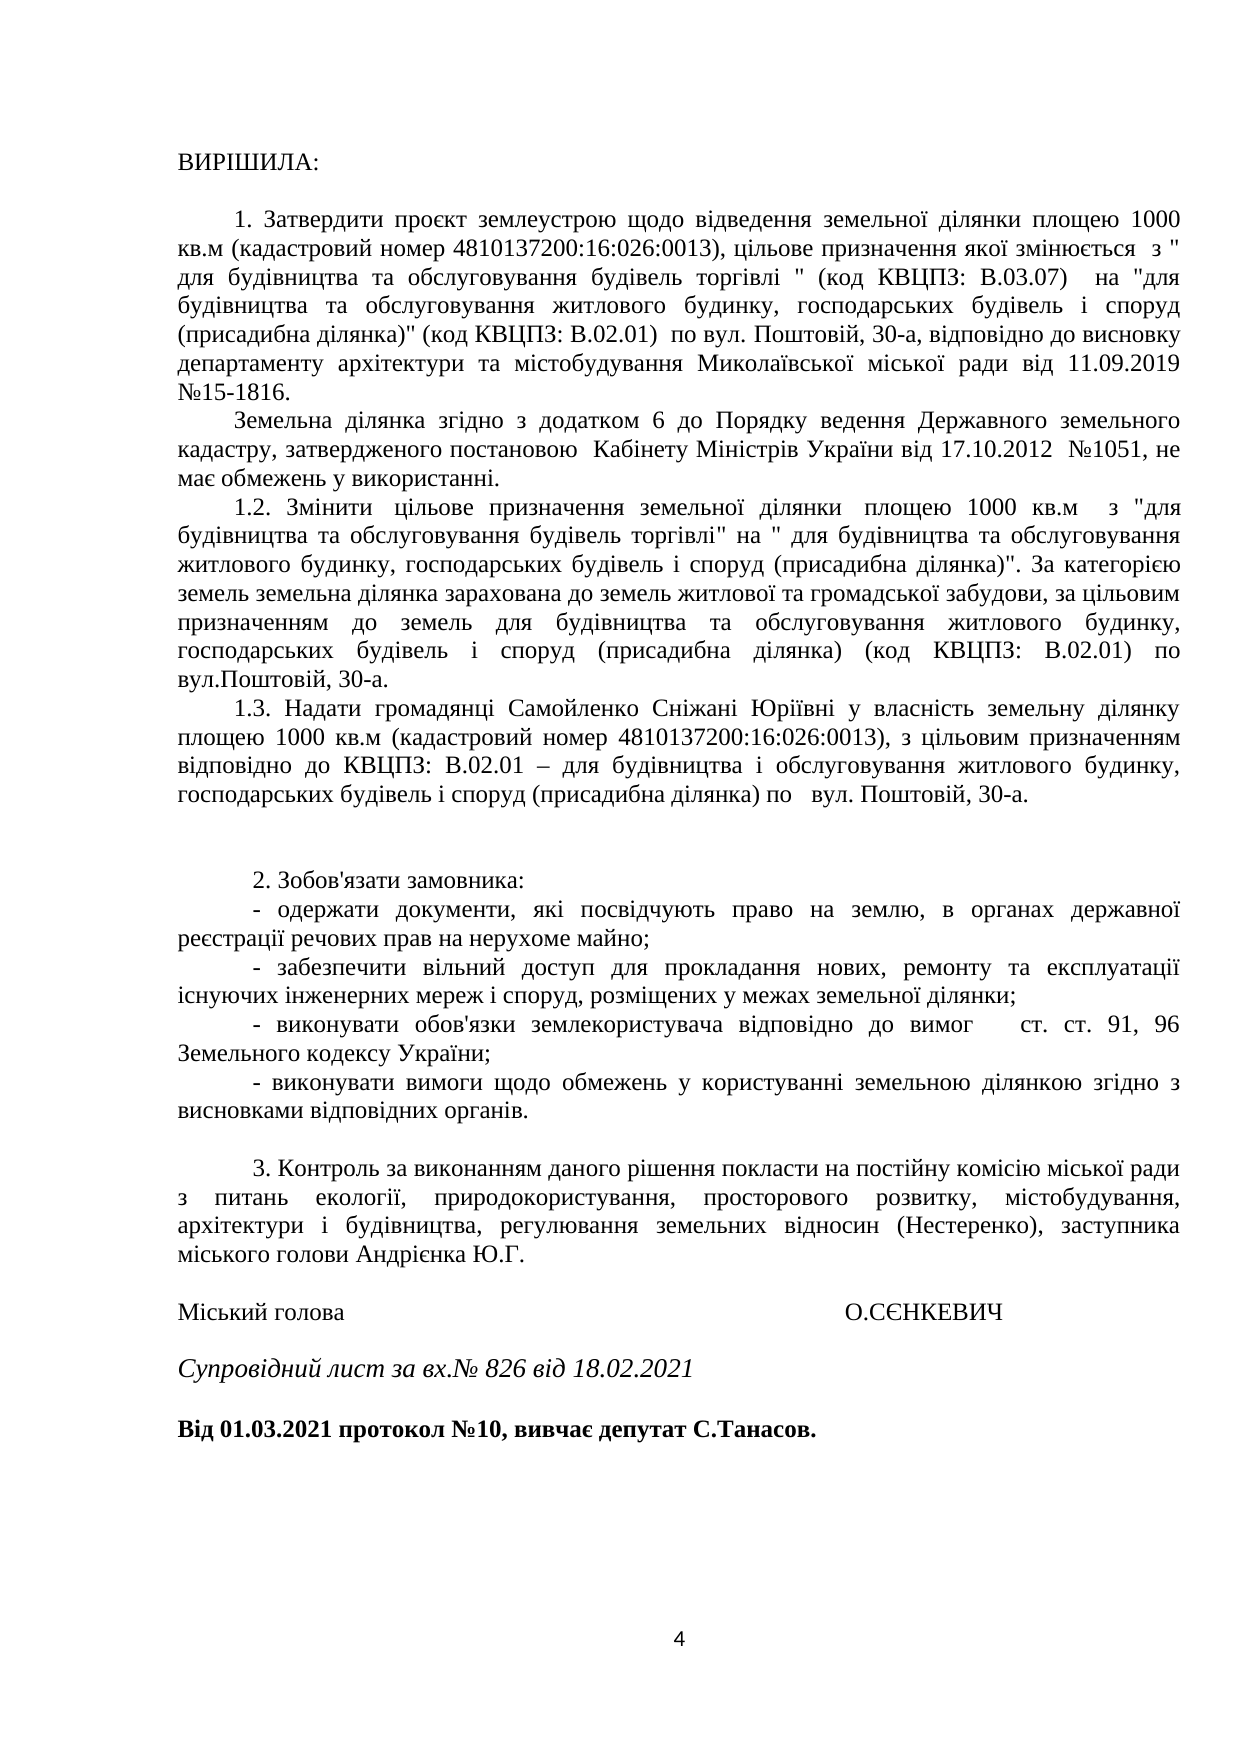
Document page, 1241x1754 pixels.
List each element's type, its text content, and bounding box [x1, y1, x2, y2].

text 2. Зобов'язати замовника: [177, 866, 1181, 894]
text Міський голова О.СЄНКЕВИЧ [177, 1297, 1181, 1326]
text 1. Затвердити проєкт землеустрою щодо відведення земельної ділянки площею 1000 кв.м (кадастровий номер 4810137200:16:026:0013), цільове призначення якої змінюється з " для будівництва та обслуговування будівель торгівлі " (код КВЦПЗ: В.03.07) на "для будівництва та обслуговування житлового будинку, господарських будівель і споруд (присадибна ділянка)" (код КВЦПЗ: В.02.01) по вул. Поштовій, 30-а, відповідно до висновку департаменту архітектури та містобудування Миколаївської міської ради від 11.09.2019 №15-1816. [177, 204, 1181, 406]
text - одержати документи, які посвідчують право на землю, в органах державної реєстрації речових прав на нерухоме майно; [177, 894, 1181, 952]
text Від 01.03.2021 протокол №10, вивчає депутат С.Танасов. [177, 1414, 1181, 1443]
text Земельна ділянка згідно з додатком 6 до Порядку ведення Державного земельного кадастру, затвердженого постановою Кабінету Міністрів України від 17.10.2012 №1051, не має обмежень у використанні. [177, 406, 1181, 492]
text ВИРІШИЛА: [177, 147, 1181, 176]
text - виконувати обов'язки землекористувача відповідно до вимог ст. ст. 91, 96 Земельного кодексу України; [177, 1009, 1181, 1067]
text 1.3. Надати громадянці Самойленко Сніжані Юріївні у власність земельну ділянку площею 1000 кв.м (кадастровий номер 4810137200:16:026:0013), з цільовим призначенням відповідно до КВЦПЗ: В.02.01 – для будівництва і обслуговування житлового будинку, господарських будівель і споруд (присадибна ділянка) по вул. Поштовій, 30-а. [177, 693, 1181, 808]
text 1.2. Змінити цільове призначення земельної ділянки площею 1000 кв.м з "для будівництва та обслуговування будівель торгівлі" на " для будівництва та обслуговування житлового будинку, господарських будівель і споруд (присадибна ділянка)". За категорією земель земельна ділянка зарахована до земель житлової та громадської забудови, за цільовим призначенням до земель для будівництва та обслуговування житлового будинку, господарських будівель і споруд (присадибна ділянка) (код КВЦПЗ: В.02.01) по вул.Поштовій, 30-а. [177, 492, 1181, 693]
text - забезпечити вільний доступ для прокладання нових, ремонту та експлуатації існуючих інженерних мереж і споруд, розміщених у межах земельної ділянки; [177, 952, 1181, 1009]
text - виконувати вимоги щодо обмежень у користуванні земельною ділянкою згідно з висновками відповідних органів. [177, 1067, 1181, 1124]
text Супровідний лист за вх.№ 826 від 18.02.2021 [177, 1352, 1181, 1383]
text 3. Контроль за виконанням даного рішення покласти на постійну комісію міської ради з питань екології, природокористування, просторового розвитку, містобудування, архітектури і будівництва, регулювання земельних відносин (Нестеренко), заступника міського голови Андрієнка Ю.Г. [177, 1153, 1181, 1268]
